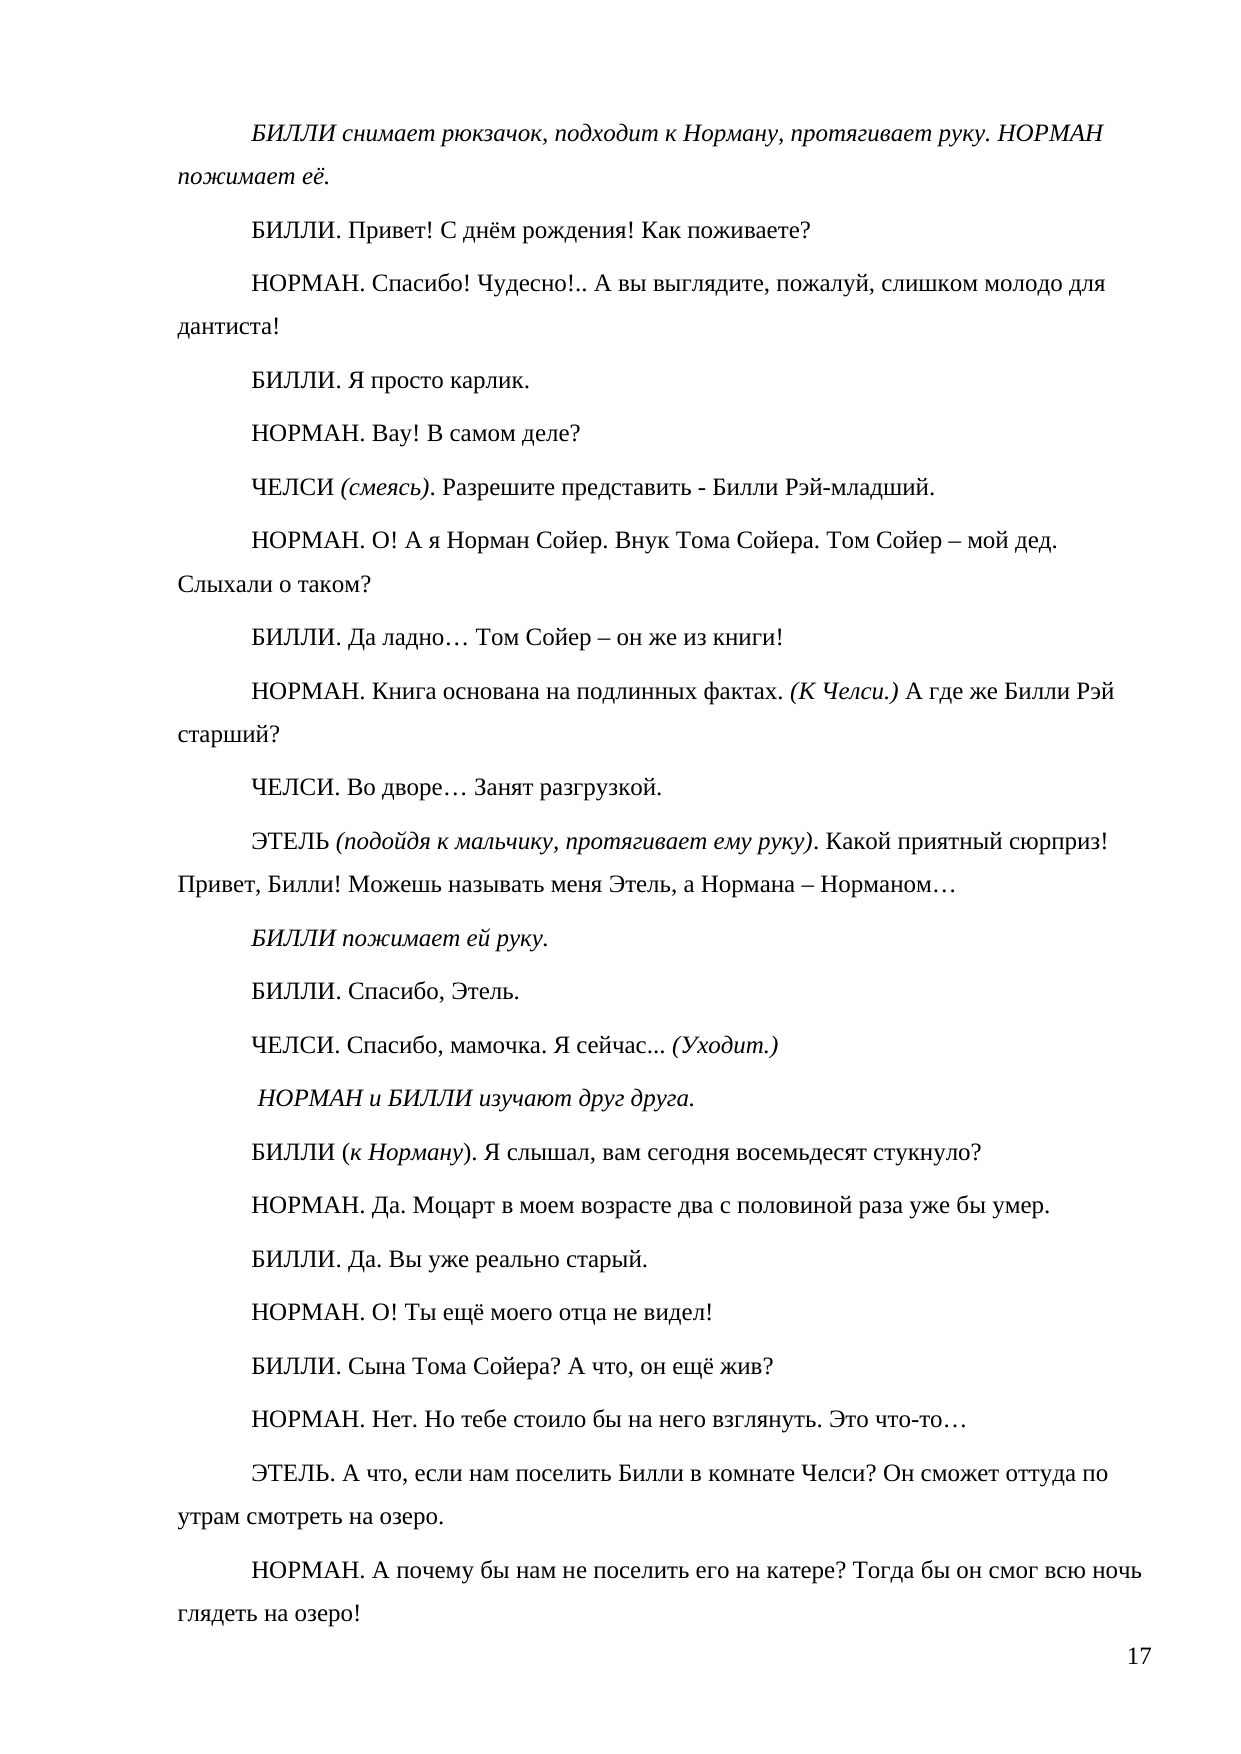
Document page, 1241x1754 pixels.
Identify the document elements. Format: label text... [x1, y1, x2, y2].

text НОРМАН. Вау! В самом деле? [177, 418, 1152, 447]
text НОРМАН. О! Ты ещё моего отца не видел! [177, 1297, 1152, 1326]
text НОРМАН. А почему бы нам не поселить его на катере? Тогда бы он смог всю ночь глядеть на озеро! [177, 1555, 1152, 1627]
text ЧЕЛСИ. Во дворе… Занят разгрузкой. [177, 772, 1152, 801]
text БИЛЛИ. Сына Тома Сойера? А что, он ещё жив? [177, 1351, 1152, 1380]
text БИЛЛИ. Привет! С днём рождения! Как поживаете? [177, 215, 1152, 243]
text ЧЕЛСИ (смеясь). Разрешите представить - Билли Рэй-младший. [177, 472, 1152, 501]
text НОРМАН. Да. Моцарт в моем возрасте два с половиной раза уже бы умер. [177, 1190, 1152, 1219]
text НОРМАН. Спасибо! Чудесно!.. А вы выглядите, пожалуй, слишком молодо для дантиста! [177, 268, 1152, 340]
text ЧЕЛСИ. Спасибо, мамочка. Я сейчас... (Уходит.) [177, 1030, 1152, 1058]
text БИЛЛИ. Я просто карлик. [177, 365, 1152, 394]
text НОРМАН. О! А я Норман Сойер. Внук Тома Сойера. Том Сойер – мой дед. Слыхали о таком? [177, 526, 1152, 597]
text БИЛЛИ пожимает ей руку. [177, 923, 1152, 951]
text НОРМАН. Нет. Но тебе стоило бы на него взглянуть. Это что-то… [177, 1404, 1152, 1433]
text БИЛЛИ. Да. Вы уже реально старый. [177, 1244, 1152, 1273]
text ЭТЕЛЬ (подойдя к мальчику, протягивает ему руку). Какой приятный сюрприз! Привет, Билли! Можешь называть меня Этель, а Нормана – Норманом… [177, 826, 1152, 898]
text БИЛЛИ. Да ладно… Том Сойер – он же из книги! [177, 622, 1152, 651]
text НОРМАН и БИЛЛИ изучают друг друга. [177, 1083, 1152, 1112]
text БИЛЛИ. Спасибо, Этель. [177, 976, 1152, 1005]
text ЭТЕЛЬ. А что, если нам поселить Билли в комнате Челси? Он сможет оттуда по утрам смотреть на озеро. [177, 1458, 1152, 1530]
text БИЛЛИ снимает рюкзачок, подходит к Норману, протягивает руку. НОРМАН пожимает её. [177, 118, 1152, 190]
text НОРМАН. Книга основана на подлинных фактах. (К Челси.) А где же Билли Рэй старший? [177, 676, 1152, 748]
text БИЛЛИ (к Норману). Я слышал, вам сегодня восемьдесят стукнуло? [177, 1137, 1152, 1166]
